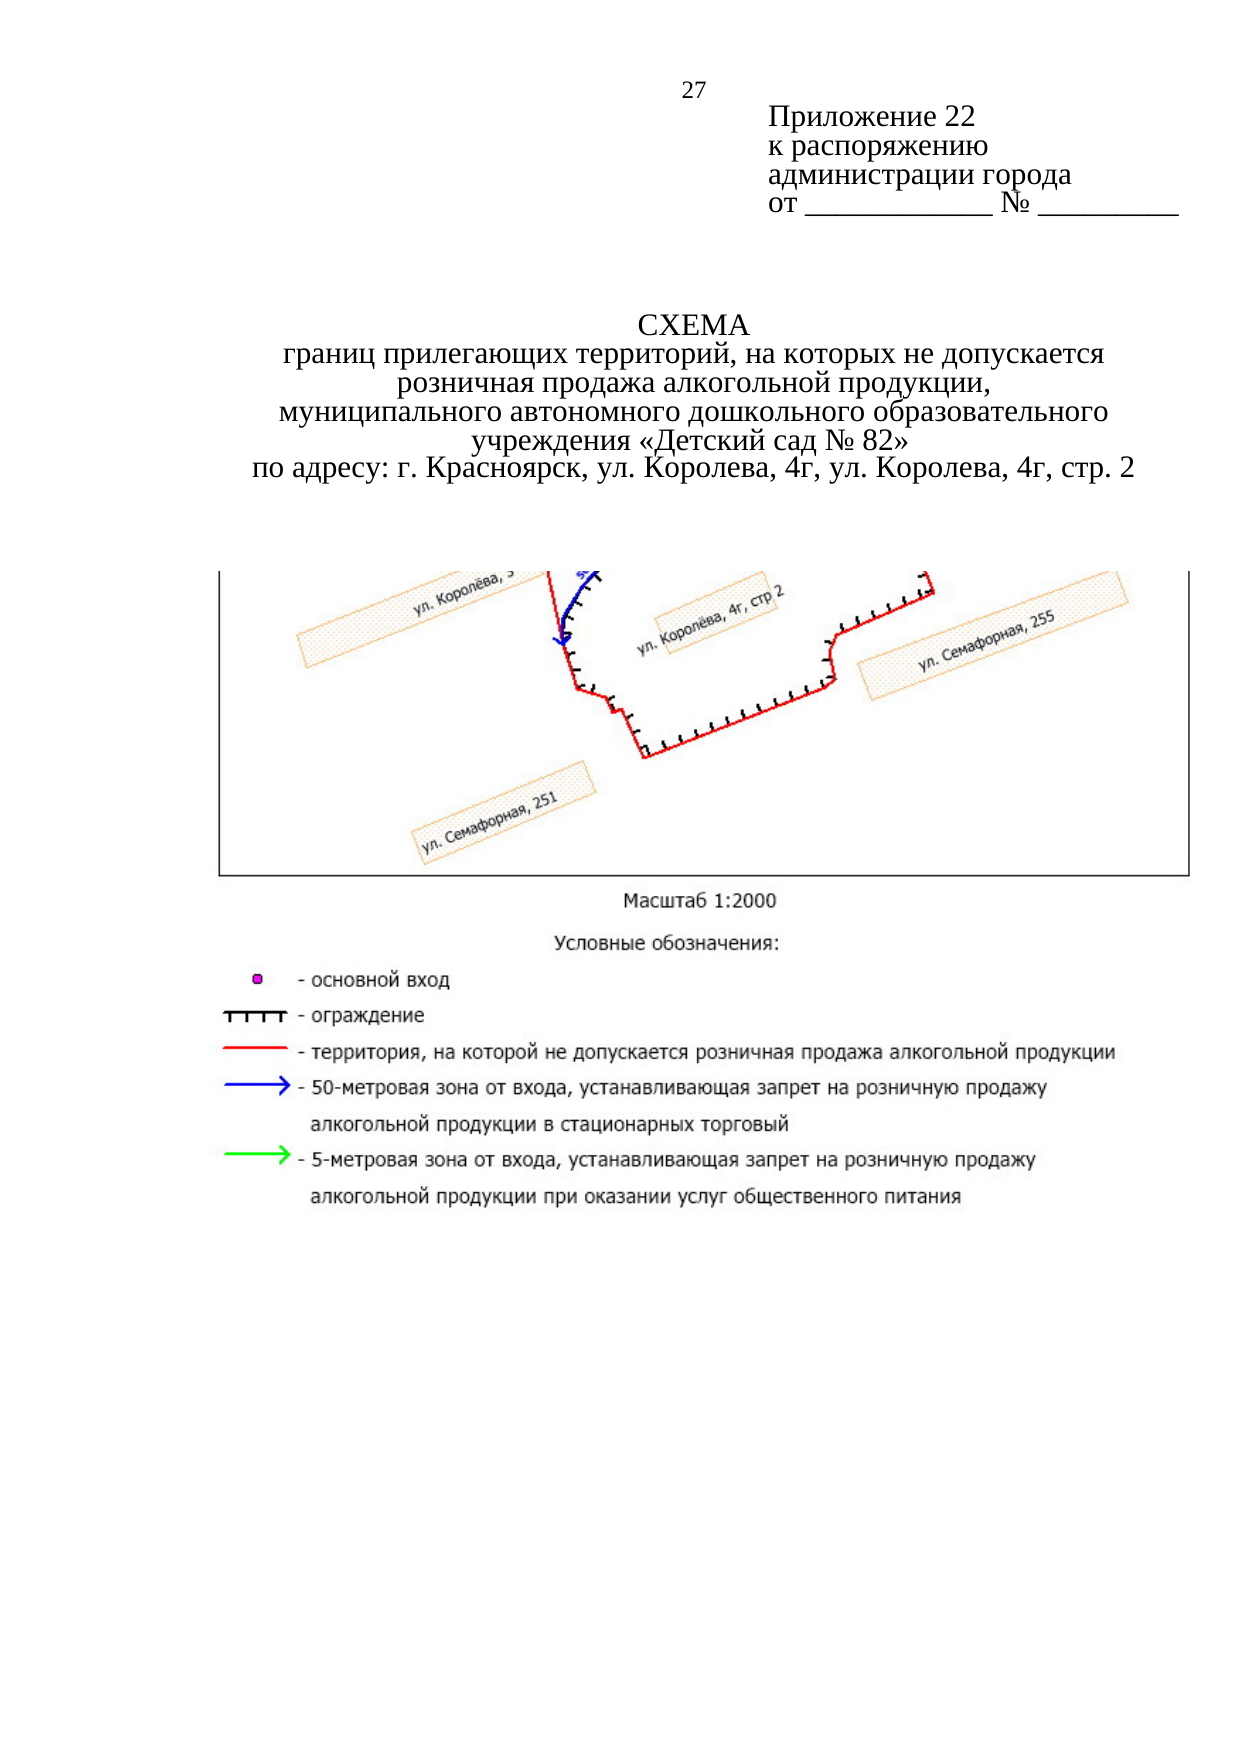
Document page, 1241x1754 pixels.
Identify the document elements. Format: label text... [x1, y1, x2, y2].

text Приложение 22 [207, 104, 1181, 132]
text границ прилегающих территорий, на которых не допускается [207, 341, 1181, 370]
picture [206, 571, 1204, 1219]
text администрации города [207, 161, 1181, 190]
text розничная продажа алкогольной продукции, [207, 370, 1181, 398]
text учреждения «Детский сад № 82» по адресу: г. Красноярск, ул. Королева, 4г, ул. Королева, 4г, стр. 2 [207, 427, 1181, 485]
text муниципального автономного дошкольного образовательного [207, 398, 1181, 427]
text от ____________ № _________ [207, 190, 1181, 219]
text СХЕМА [207, 312, 1181, 341]
text к распоряжению [207, 132, 1181, 161]
